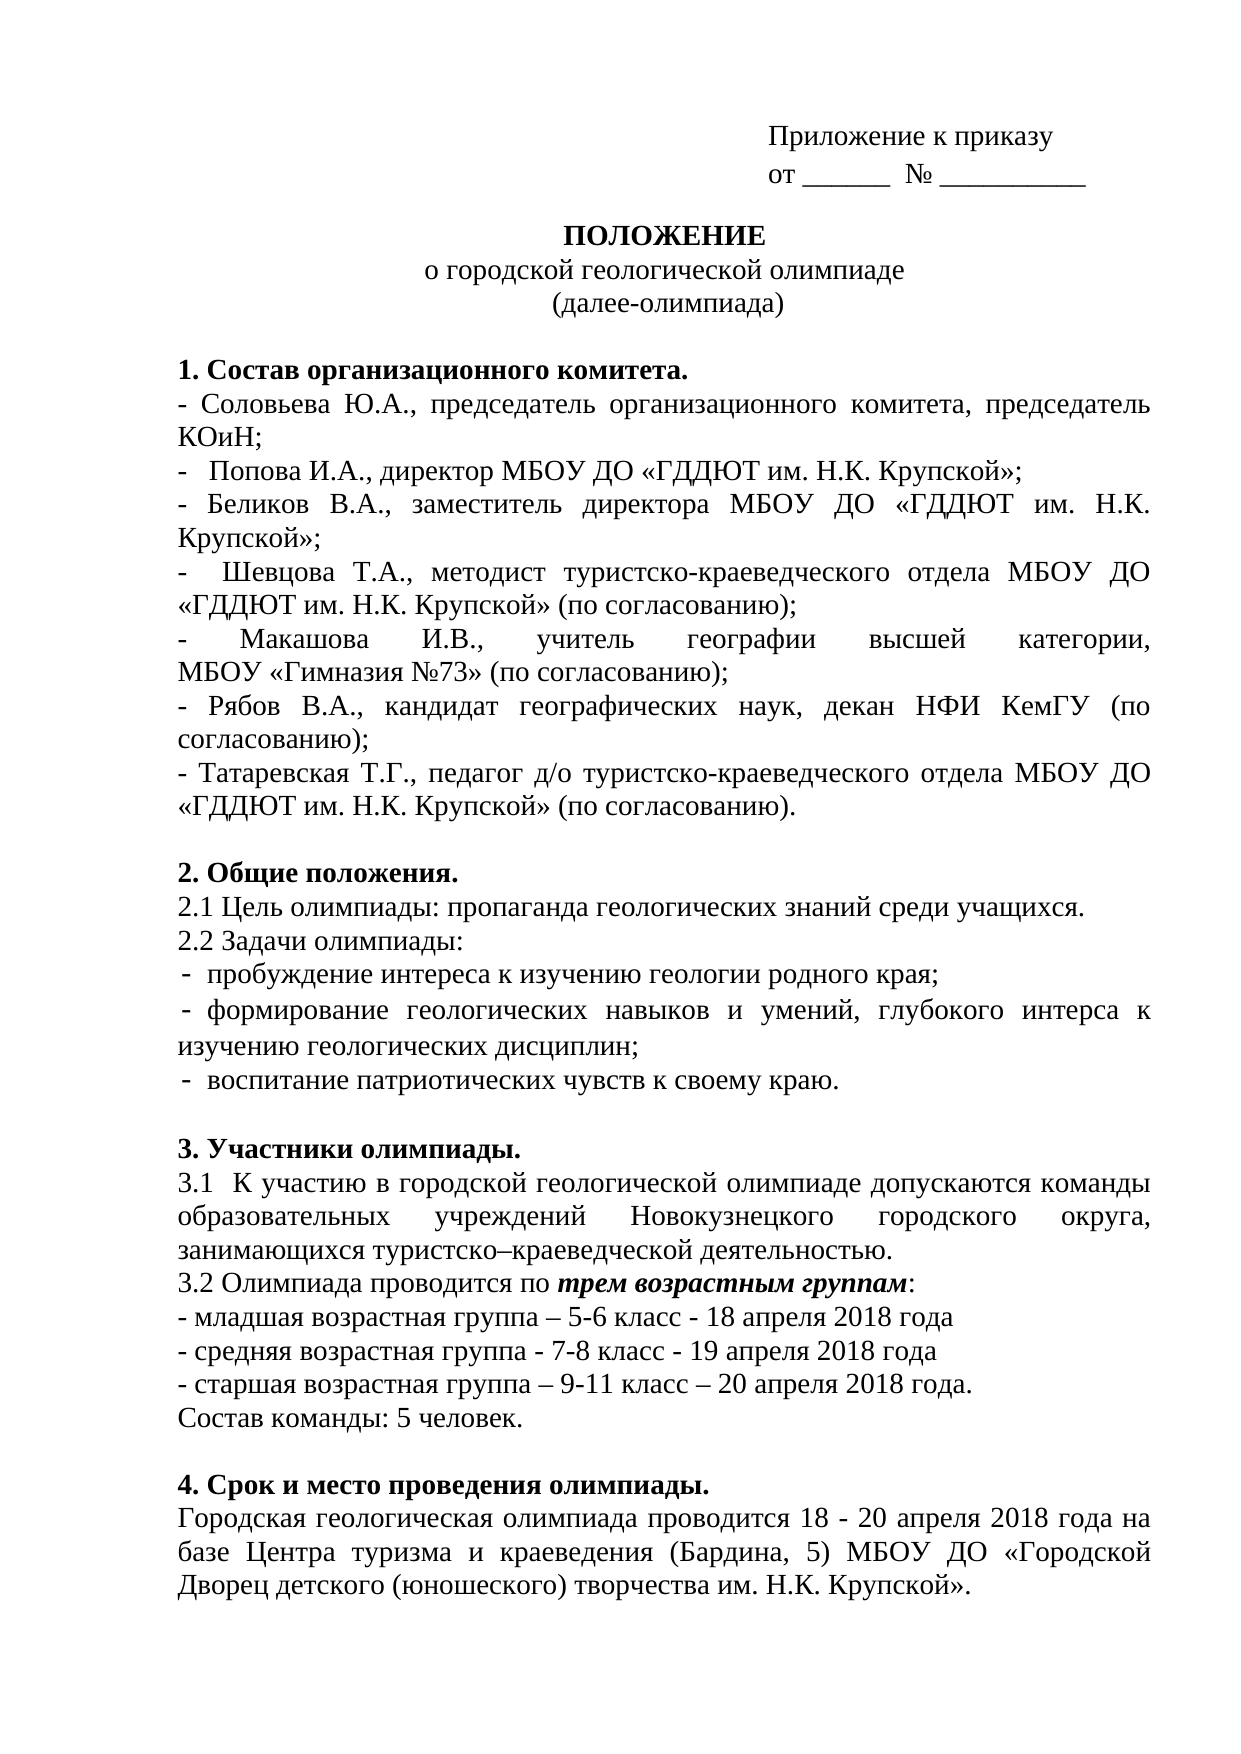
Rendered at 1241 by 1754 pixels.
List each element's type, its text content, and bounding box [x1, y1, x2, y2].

text 2.2 Задачи олимпиады: [177, 923, 1152, 956]
text Приложение к приказу [177, 118, 1152, 152]
text Состав команды: 5 человек. [177, 1400, 1152, 1433]
text - старшая возрастная группа – 9-11 класс – 20 апреля 2018 года. [177, 1366, 1152, 1400]
list формирование геологических навыков и умений, глубокого интерса к изучению геологических дисциплин; [177, 992, 1152, 1062]
text - Макашова И.В., учитель географии высшей категории, МБОУ «Гимназия №73» (по согласованию); [177, 621, 1152, 688]
text - средняя возрастная группа - 7-8 класс - 19 апреля 2018 года [177, 1333, 1152, 1366]
text о городской геологической олимпиаде [177, 252, 1152, 285]
text 2.1 Цель олимпиады: пропаганда геологических знаний среди учащихся. [177, 889, 1152, 923]
text от ______ № __________ [177, 157, 1152, 190]
text (далее-олимпиада) [177, 285, 1152, 319]
text ПОЛОЖЕНИЕ [177, 218, 1152, 252]
text 2. Общие положения. [177, 856, 1152, 889]
text - Рябов В.А., кандидат географических наук, декан НФИ КемГУ (по согласованию); [177, 688, 1152, 755]
text 3. Участники олимпиады. [177, 1131, 1152, 1165]
text - младшая возрастная группа – 5-6 класс - 18 апреля 2018 года [177, 1299, 1152, 1333]
text 4. Срок и место проведения олимпиады. [177, 1467, 1152, 1500]
text - Татаревская Т.Г., педагог д/о туристско-краеведческого отдела МБОУ ДО «ГДДЮТ им. Н.К. Крупской» (по согласованию). [177, 755, 1152, 822]
text - Попова И.А., директор МБОУ ДО «ГДДЮТ им. Н.К. Крупской»; [177, 453, 1152, 487]
text 3.2 Олимпиада проводится по трем возрастным группам: [177, 1266, 1152, 1299]
list воспитание патриотических чувств к своему краю. [177, 1062, 1152, 1098]
text Городская геологическая олимпиада проводится 18 - 20 апреля 2018 года на базе Центра туризма и краеведения (Бардина, 5) МБОУ ДО «Городской Дворец детского (юношеского) творчества им. Н.К. Крупской». [177, 1500, 1152, 1601]
text - Шевцова Т.А., методист туристско-краеведческого отдела МБОУ ДО «ГДДЮТ им. Н.К. Крупской» (по согласованию); [177, 554, 1152, 621]
text - Беликов В.А., заместитель директора МБОУ ДО «ГДДЮТ им. Н.К. Крупской»; [177, 487, 1152, 554]
text 3.1 К участию в городской геологической олимпиаде допускаются команды образовательных учреждений Новокузнецкого городского округа, занимающихся туристско–краеведческой деятельностью. [177, 1165, 1152, 1266]
list пробуждение интереса к изучению геологии родного края; [177, 956, 1152, 992]
text - Соловьева Ю.А., председатель организационного комитета, председатель КОиН; [177, 386, 1152, 453]
text 1. Состав организационного комитета. [177, 352, 1152, 386]
